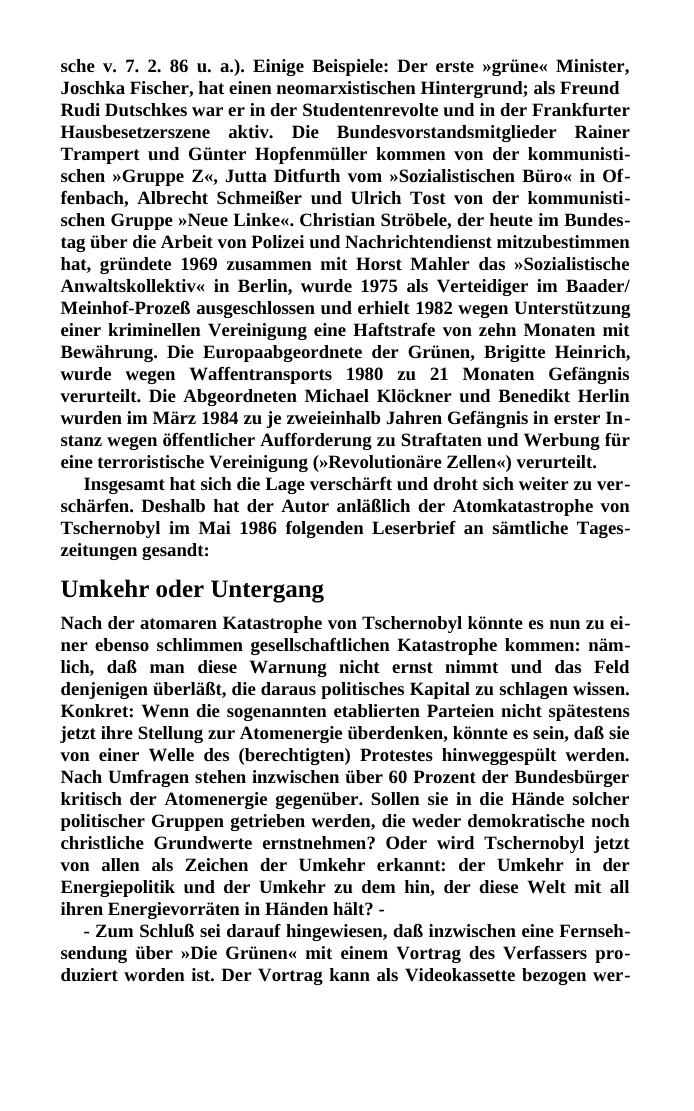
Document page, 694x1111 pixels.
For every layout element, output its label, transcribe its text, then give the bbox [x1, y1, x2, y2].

text Insgesamt hat sich die Lage verschärft und droht sich weiter zu verschärfen. Deshalb hat der Autor anläßlich der Atomkatastrophe von Tschernobyl im Mai 1986 folgenden Leserbrief an sämtliche Tageszeitungen gesandt: [60, 473, 630, 561]
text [60, 920, 630, 986]
text Nach der atomaren Katastrophe von Tschernobyl könnte es nun zu einer ebenso schlimmen gesellschaftlichen Katastrophe kommen: nämlich, daß man diese Warnung nicht ernst nimmt und das Feld denjenigen überläßt, die daraus politisches Kapital zu schlagen wissen. Konkret: Wenn die sogenannten etablierten Parteien nicht spätestens jetzt ihre Stellung zur Atomenergie überdenken, könnte es sein, daß sie von einer Welle des (berechtigten) Protestes hinweggespült werden. Nach Umfragen stehen inzwischen über 60 Prozent der Bundesbürger kritisch der Atomenergie gegenüber. Sollen sie in die Hände solcher politischer Gruppen getrieben werden, die weder demokratische noch christliche Grundwerte ernstnehmen? Oder wird Tschernobyl jetzt von allen als Zeichen der Umkehr erkannt: der Umkehr in der Energiepolitik und der Umkehr zu dem hin, der diese Welt mit all ihren Energievorräten in Händen hält? - [60, 612, 630, 920]
subtitle Umkehr oder Untergang [60, 577, 630, 602]
text Rudi Dutschkes war er in der Studentenrevolte und in der Frankfurter Hausbesetzerszene aktiv. Die Bundesvorstandsmitglieder Rainer Trampert und Günter Hopfenmüller kommen von der kommunistischen »Gruppe Z«, Jutta Ditfurth vom »Sozialistischen Büro« in Offenbach, Albrecht Schmeißer und Ulrich Tost von der kommunistischen Gruppe »Neue Linke«. Christian Ströbele, der heute im Bundestag über die Arbeit von Polizei und Nachrichtendienst mitzubestimmen hat, gründete 1969 zusammen mit Horst Mahler das »Sozialistische Anwaltskollektiv« in Berlin, wurde 1975 als Verteidiger im Baader/ Meinhof-Prozeß ausgeschlossen und erhielt 1982 wegen Unterstützung einer kriminellen Vereinigung eine Haftstrafe von zehn Monaten mit Bewährung. Die Europaabgeordnete der Grünen, Brigitte Heinrich, wurde wegen Waffentransports 1980 zu 21 Monaten Gefängnis verurteilt. Die Abgeordneten Michael Klöckner und Benedikt Herlin wurden im März 1984 zu je zweieinhalb Jahren Gefängnis in erster Instanz wegen öffentlicher Aufforderung zu Straftaten und Werbung für eine terroristische Vereinigung (»Revolutionäre Zellen«) verurteilt. [60, 99, 630, 473]
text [60, 55, 630, 99]
